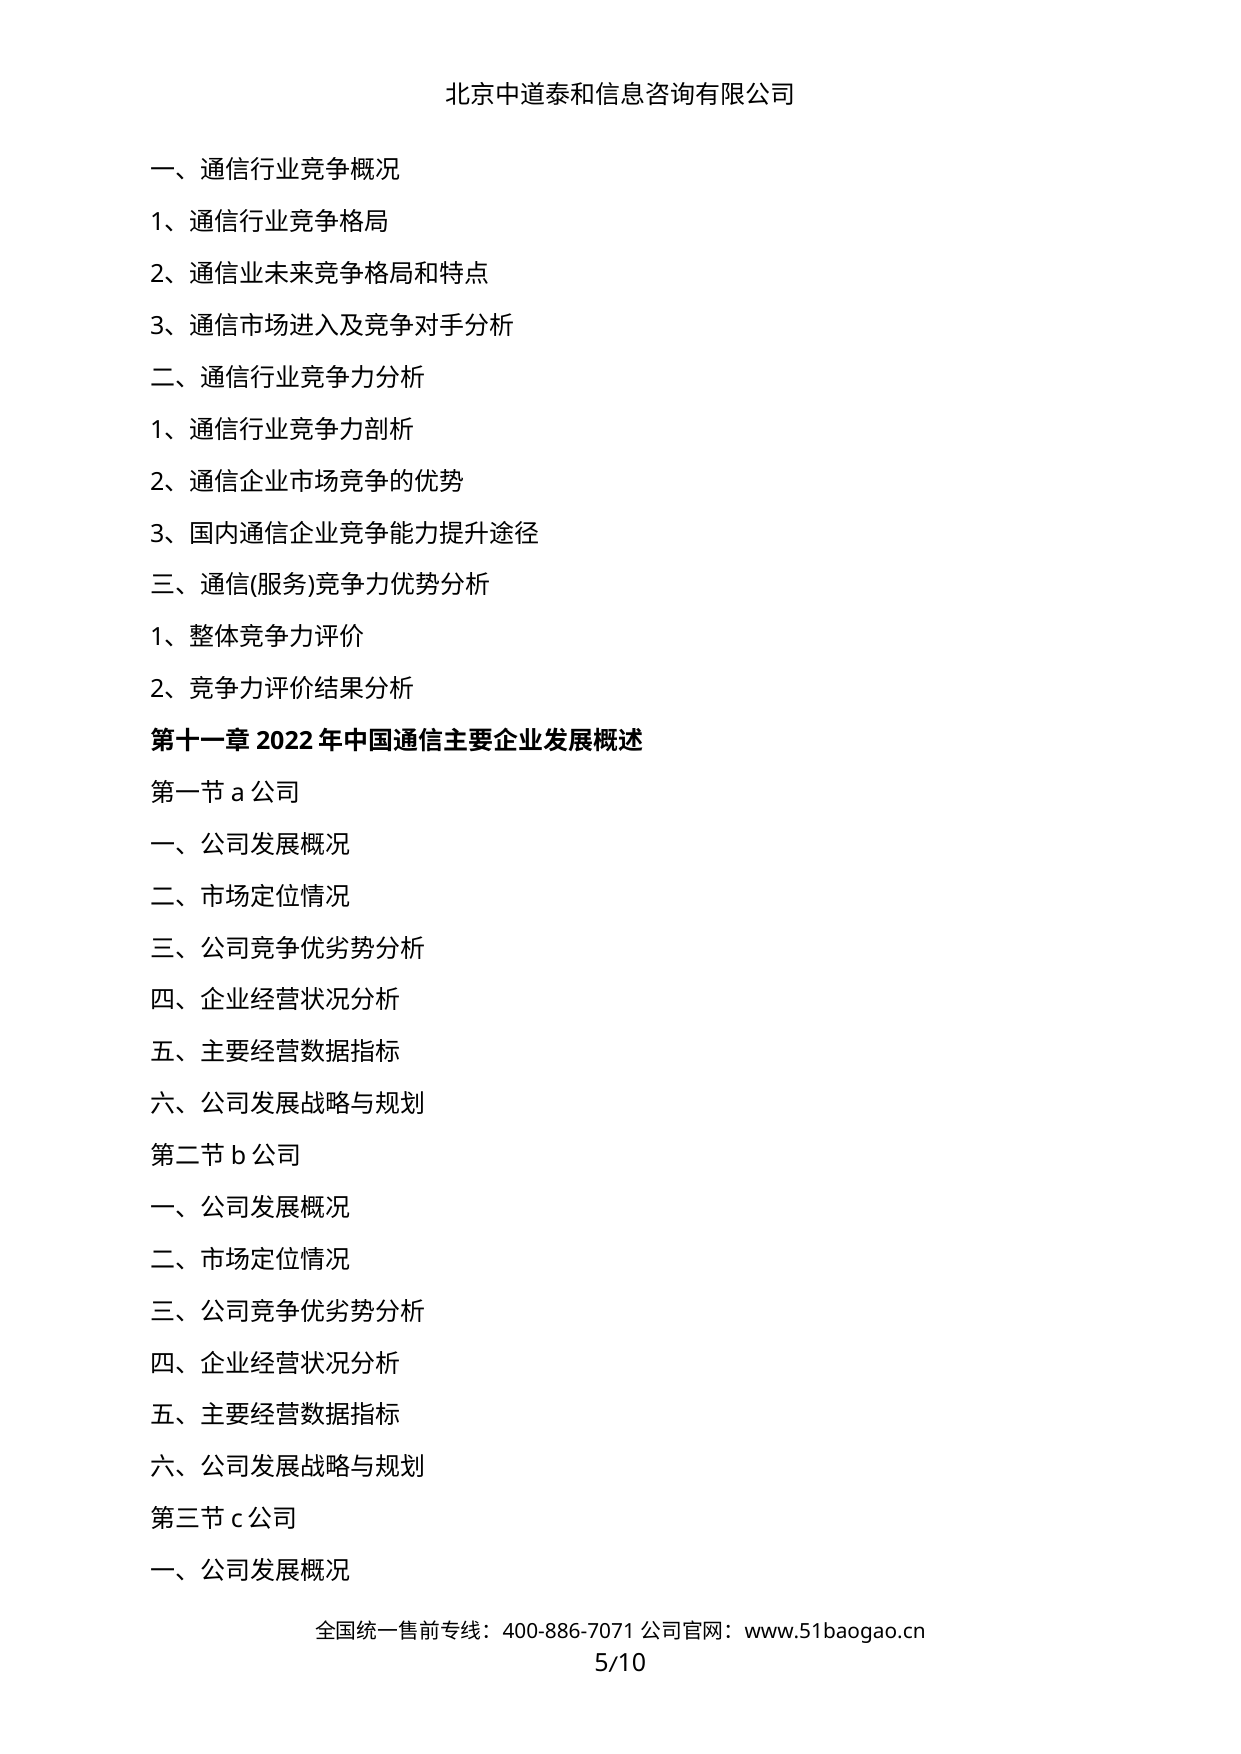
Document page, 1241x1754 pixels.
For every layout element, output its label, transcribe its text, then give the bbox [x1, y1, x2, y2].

text 三、公司竞争优劣势分析 [150, 1291, 1090, 1327]
text 1、整体竞争力评价 [150, 617, 1090, 653]
text 3、国内通信企业竞争能力提升途径 [150, 513, 1090, 549]
text 五、主要经营数据指标 [150, 1395, 1090, 1431]
text 第二节 b公司 [150, 1136, 1090, 1172]
text 2、竞争力评价结果分析 [150, 669, 1090, 705]
text 六、公司发展战略与规划 [150, 1447, 1090, 1483]
text 1、通信行业竞争格局 [150, 202, 1090, 238]
text 一、公司发展概况 [150, 824, 1090, 861]
text 第十一章 2022年中国通信主要企业发展概述 [150, 721, 1090, 757]
text 四、企业经营状况分析 [150, 1343, 1090, 1379]
text 二、市场定位情况 [150, 876, 1090, 912]
text 2、通信企业市场竞争的优势 [150, 461, 1090, 497]
text 五、主要经营数据指标 [150, 1032, 1090, 1068]
text 1、通信行业竞争力剖析 [150, 409, 1090, 446]
text 六、公司发展战略与规划 [150, 1084, 1090, 1120]
text 二、市场定位情况 [150, 1239, 1090, 1276]
text 一、公司发展概况 [150, 1187, 1090, 1224]
text 一、公司发展概况 [150, 1551, 1090, 1587]
text 第一节 a公司 [150, 772, 1090, 809]
text 2、通信业未来竞争格局和特点 [150, 254, 1090, 290]
text 四、企业经营状况分析 [150, 980, 1090, 1016]
text 3、通信市场进入及竞争对手分析 [150, 306, 1090, 342]
text 三、公司竞争优劣势分析 [150, 928, 1090, 964]
text 二、通信行业竞争力分析 [150, 357, 1090, 394]
text 三、通信(服务)竞争力优势分析 [150, 565, 1090, 601]
text 第三节 c公司 [150, 1499, 1090, 1535]
text 一、通信行业竞争概况 [150, 150, 1090, 186]
